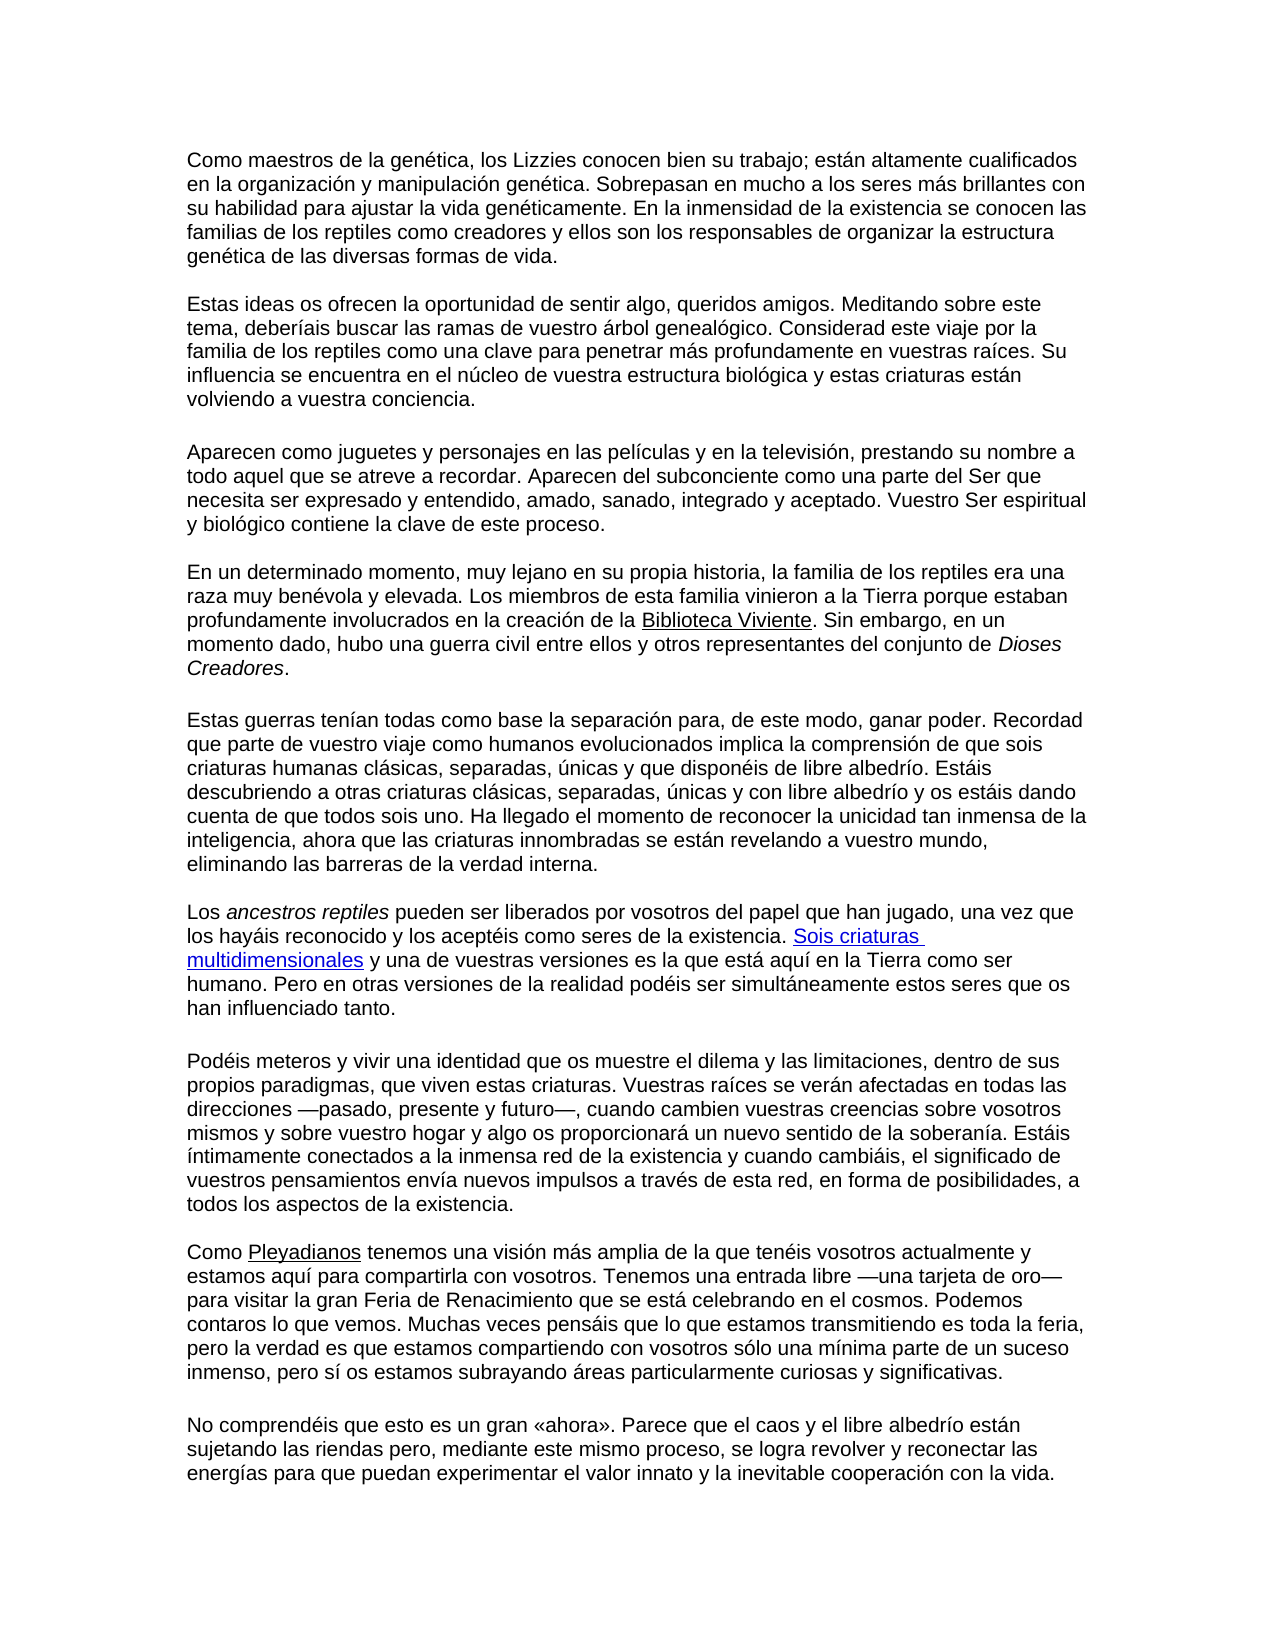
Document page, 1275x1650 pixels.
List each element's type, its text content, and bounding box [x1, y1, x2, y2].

text Aparecen como juguetes y personajes en las películas y en la televisión, prestando su nombre a todo aquel que se atreve a recordar. Aparecen del subconciente como una parte del Ser que necesita ser expresado y entendido, amado, sanado, integrado y aceptado. Vuestro Ser espiritual y biológico contiene la clave de este proceso. [187, 440, 1095, 536]
text Estas guerras tenían todas como base la separación para, de este modo, ganar poder. Recordad que parte de vuestro viaje como humanos evolucionados implica la comprensión de que sois criaturas humanas clásicas, separadas, únicas y que disponéis de libre albedrío. Estáis descubriendo a otras criaturas clásicas, separadas, únicas y con libre albedrío y os estáis dando cuenta de que todos sois uno. Ha llegado el momento de reconocer la unicidad tan inmensa de la inteligencia, ahora que las criaturas innombradas se están revelando a vuestro mundo, eliminando las barreras de la verdad interna. [187, 708, 1095, 876]
text Estas ideas os ofrecen la oportunidad de sentir algo, queridos amigos. Meditando sobre este tema, deberíais buscar las ramas de vuestro árbol genealógico. Considerad este viaje por la familia de los reptiles como una clave para penetrar más profundamente en vuestras raíces. Su influencia se encuentra en el núcleo de vuestra estructura biológica y estas criaturas están volviendo a vuestra conciencia. [187, 267, 1095, 411]
text Como Pleyadianos tenemos una visión más amplia de la que tenéis vosotros actualmente y estamos aquí para compartirla con vosotros. Tenemos una entrada libre —una tarjeta de oro— para visitar la gran Feria de Renacimiento que se está celebrando en el cosmos. Podemos contaros lo que vemos. Muchas veces pensáis que lo que estamos transmitiendo es toda la feria, pero la verdad es que estamos compartiendo con vosotros sólo una mínima parte de un suceso inmenso, pero sí os estamos subrayando áreas particularmente curiosas y significativas. [187, 1216, 1095, 1384]
text Como maestros de la genética, los Lizzies conocen bien su trabajo; están altamente cualificados en la organización y manipulación genética. Sobrepasan en mucho a los seres más brillantes con su habilidad para ajustar la vida genéticamente. En la inmensidad de la existencia se conocen las familias de los reptiles como creadores y ellos son los responsables de organizar la estructura genética de las diversas formas de vida. [187, 148, 1095, 267]
text No comprendéis que esto es un gran «ahora». Parece que el caos y el libre albedrío están sujetando las riendas pero, mediante este mismo proceso, se logra revolver y reconectar las energías para que puedan experimentar el valor innato y la inevitable cooperación con la vida. [187, 1413, 1095, 1484]
text Los ancestros reptiles pueden ser liberados por vosotros del papel que han jugado, una vez que los hayáis reconocido y los aceptéis como seres de la existencia. Sois criaturas multidimensionales y una de vuestras versiones es la que está aquí en la Tierra como ser humano. Pero en otras versiones de la realidad podéis ser simultáneamente estos seres que os han influenciado tanto. [187, 876, 1095, 1020]
text Podéis meteros y vivir una identidad que os muestre el dilema y las limitaciones, dentro de sus propios paradigmas, que viven estas criaturas. Vuestras raíces se verán afectadas en todas las direcciones —pasado, presente y futuro—, cuando cambien vuestras creencias sobre vosotros mismos y sobre vuestro hogar y algo os proporcionará un nuevo sentido de la soberanía. Estáis íntimamente conectados a la inmensa red de la existencia y cuando cambiáis, el significado de vuestros pensamientos envía nuevos impulsos a través de esta red, en forma de posibilidades, a todos los aspectos de la existencia. [187, 1048, 1095, 1216]
text En un determinado momento, muy lejano en su propia historia, la familia de los reptiles era una raza muy benévola y elevada. Los miembros de esta familia vinieron a la Tierra porque estaban profundamente involucrados en la creación de la Biblioteca Viviente. Sin embargo, en un momento dado, hubo una guerra civil entre ellos y otros representantes del conjunto de Dioses Creadores. [187, 536, 1095, 679]
